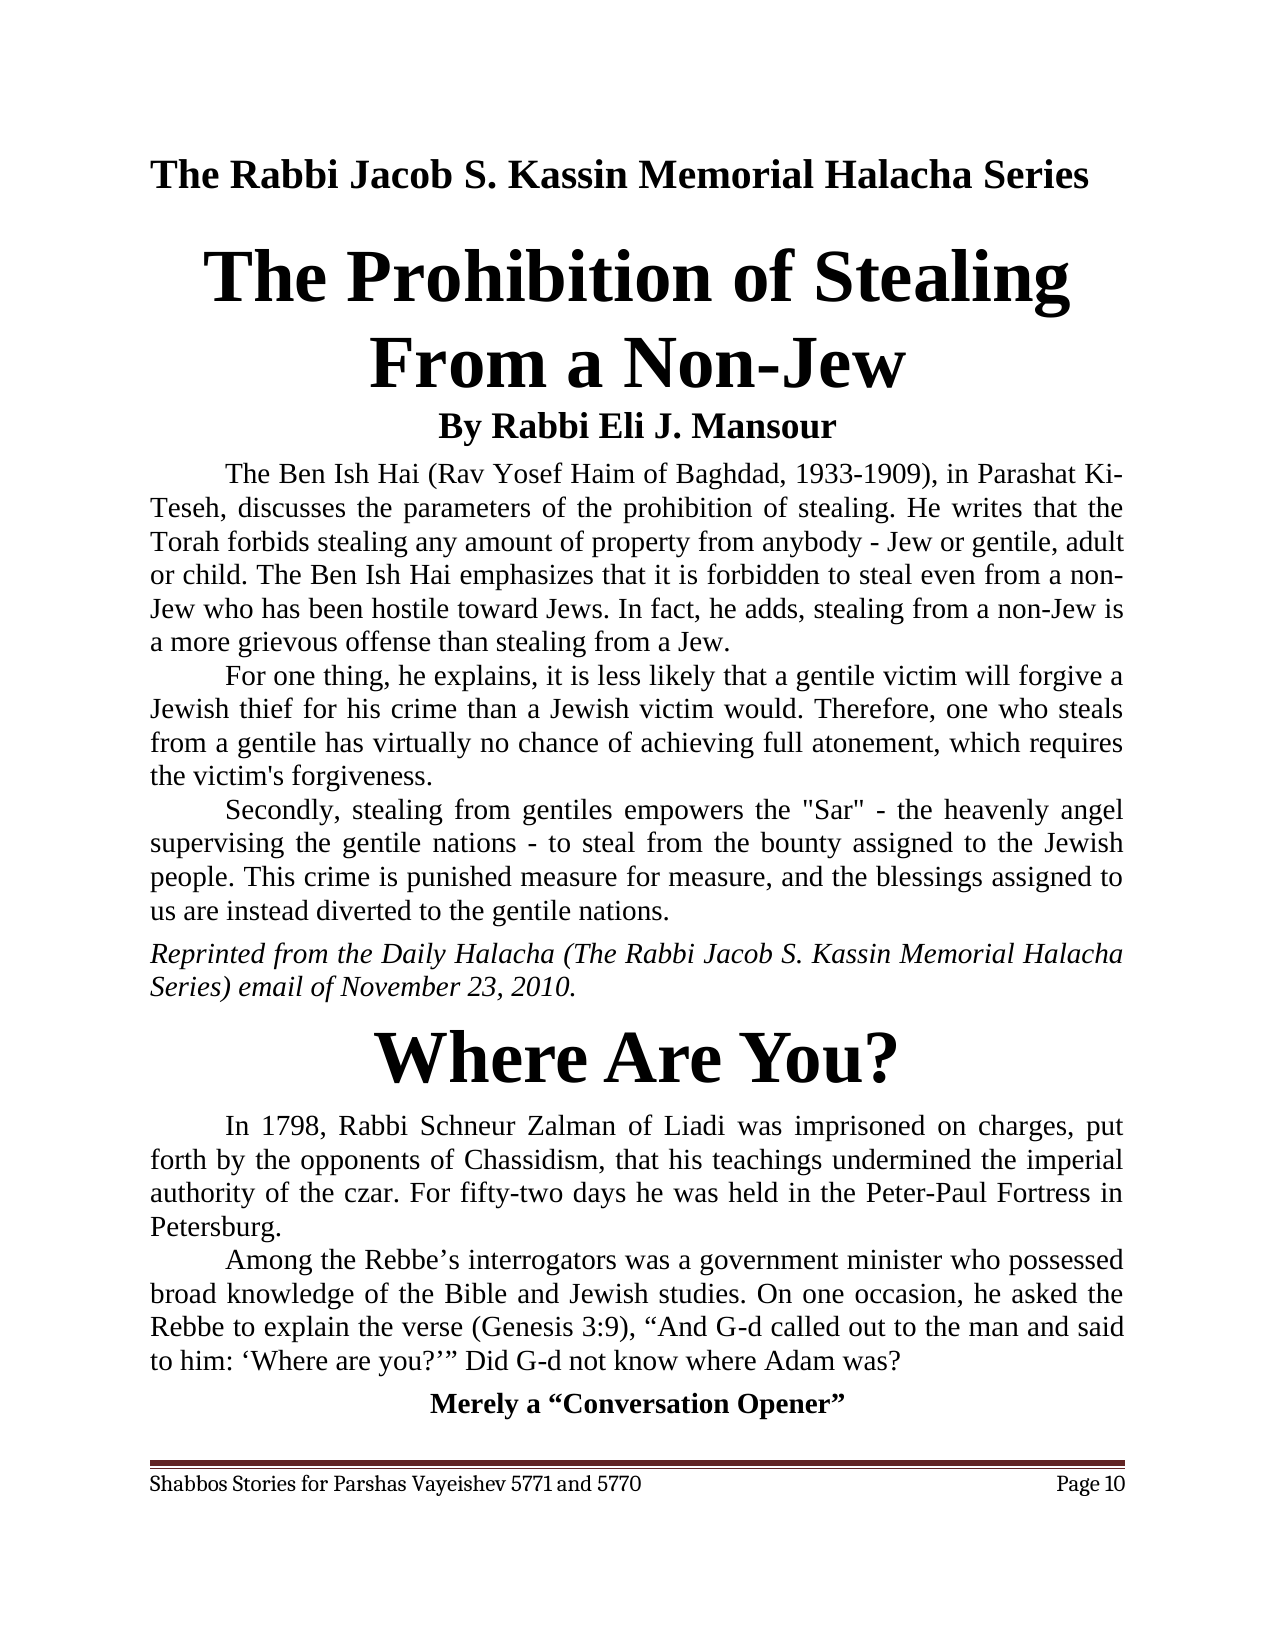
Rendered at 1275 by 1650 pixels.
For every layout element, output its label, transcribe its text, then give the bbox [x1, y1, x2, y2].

text Secondly, stealing from gentiles empowers the "Sar" - the heavenly angel supervising the gentile nations - to steal from the bounty assigned to the Jewish people. This crime is punished measure for measure, and the blessings assigned to us are instead diverted to the gentile nations. [150, 792, 1125, 926]
text By Rabbi Eli J. Mansour [150, 404, 1125, 447]
text Where Are You? [150, 1012, 1125, 1099]
text The Prohibition of Stealing [150, 231, 1125, 318]
text For one thing, he explains, it is less likely that a gentile victim will forgive a Jewish thief for his crime than a Jewish victim would. Therefore, one who steals from a gentile has virtually no chance of achieving full atonement, which requires the victim's forgiveness. [150, 658, 1125, 792]
text Merely a “Conversation Opener” [150, 1386, 1125, 1420]
text Reprinted from the Daily Halacha (The Rabbi Jacob S. Kassin Memorial Halacha Series) email of November 23, 2010. [150, 936, 1125, 1003]
text The Ben Ish Hai (Rav Yosef Haim of Baghdad, 1933-1909), in Parashat Ki-Teseh, discusses the parameters of the prohibition of stealing. He writes that the Torah forbids stealing any amount of property from anybody - Jew or gentile, adult or child. The Ben Ish Hai emphasizes that it is forbidden to steal even from a non-Jew who has been hostile toward Jews. In fact, he adds, stealing from a non-Jew is a more grievous offense than stealing from a Jew. [150, 457, 1125, 658]
text Among the Rebbe’s interrogators was a government minister who possessed broad knowledge of the Bible and Jewish studies. On one occasion, he asked the Rebbe to explain the verse (Genesis 3:9), “And G-d called out to the man and said to him: ‘Where are you?’” Did G-d not know where Adam was? [150, 1242, 1125, 1377]
text In 1798, Rabbi Schneur Zalman of Liadi was imprisoned on charges, put forth by the opponents of Chassidism, that his teachings undermined the imperial authority of the czar. For fifty-two days he was held in the Peter-Paul Fortress in Petersburg. [150, 1108, 1125, 1242]
text From a Non-Jew [150, 318, 1125, 404]
text The Rabbi Jacob S. Kassin Memorial Halacha Series [150, 150, 1125, 198]
